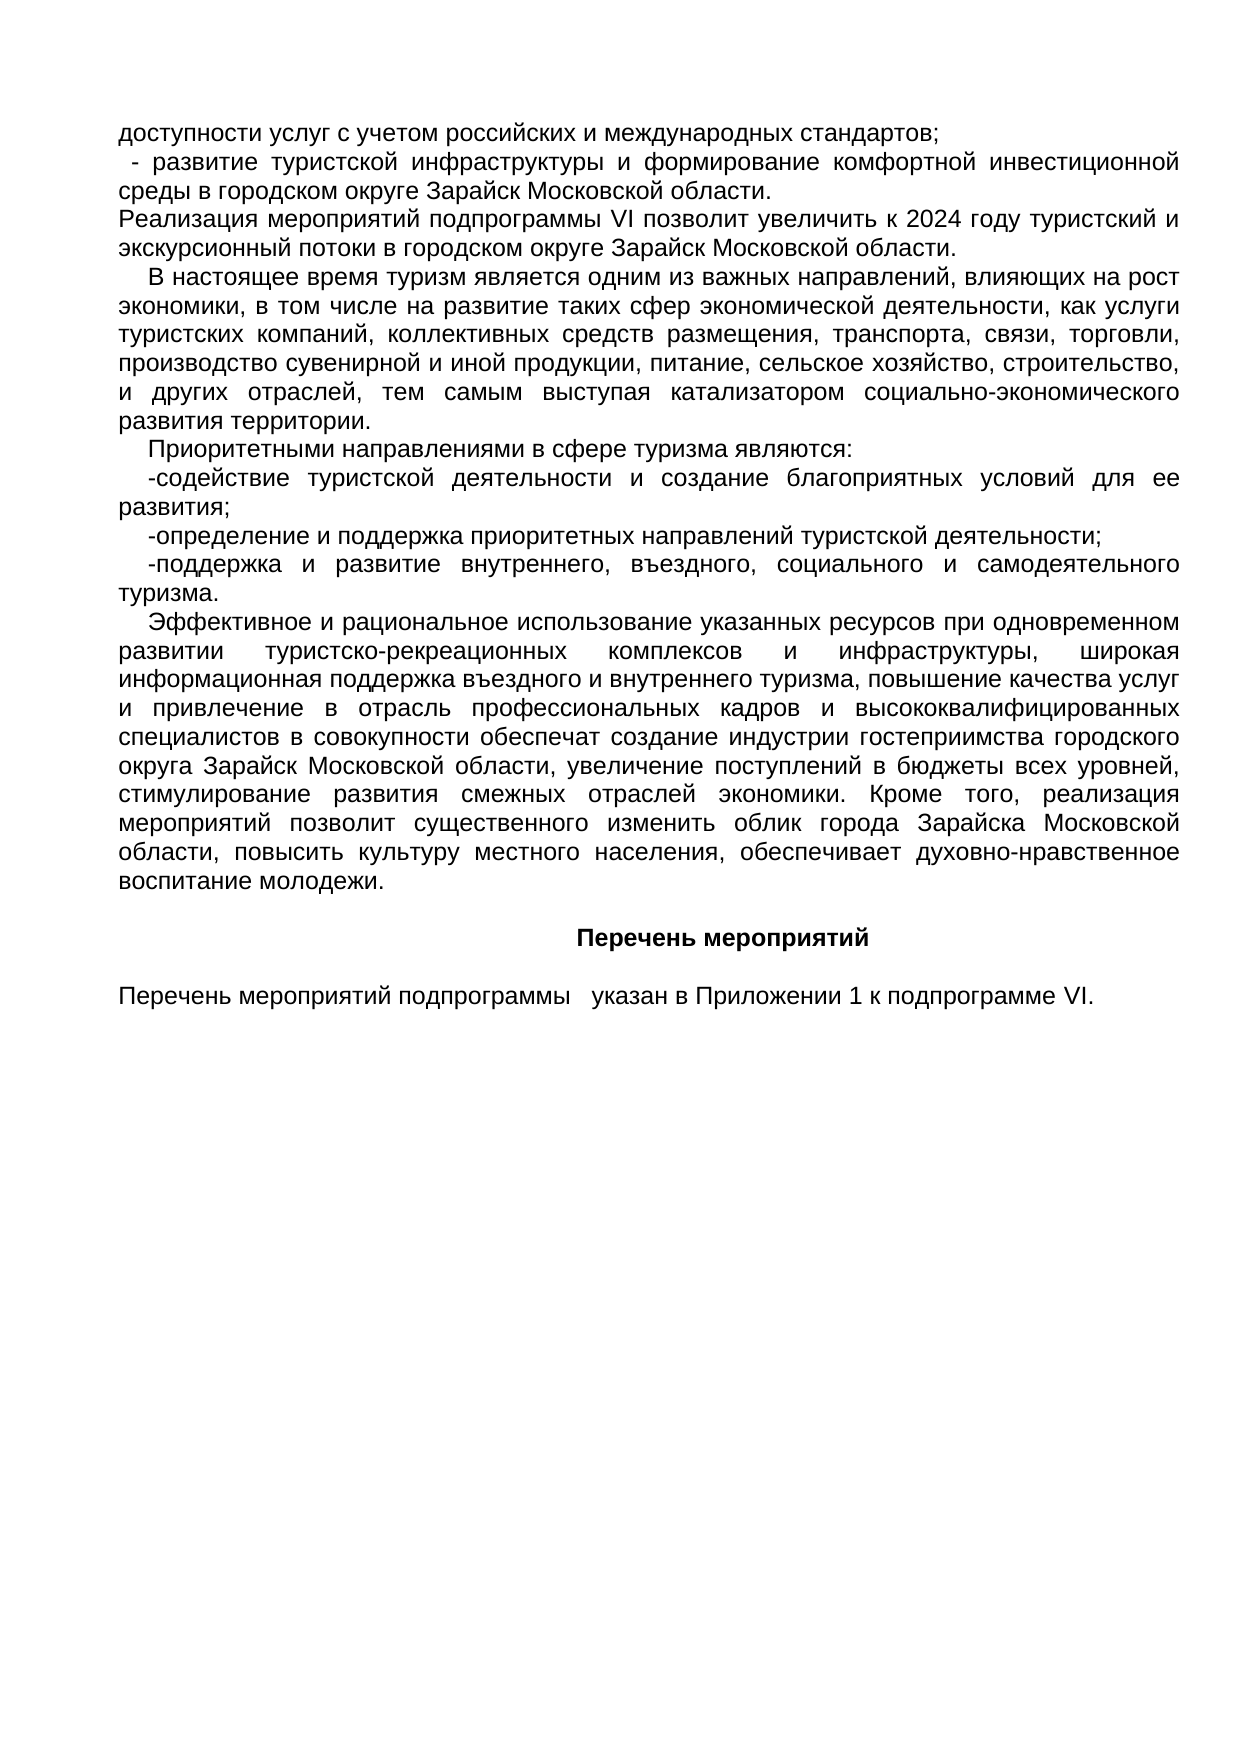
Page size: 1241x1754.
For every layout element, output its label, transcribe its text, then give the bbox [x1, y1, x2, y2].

text -определение и поддержка приоритетных направлений туристской деятельности; [118, 521, 1181, 549]
text Перечень мероприятий подпрограммы указан в Приложении 1 к подпрограмме VI. [118, 981, 1181, 1009]
text Перечень мероприятий [265, 923, 1181, 952]
text Приоритетными направлениями в сфере туризма являются: [118, 434, 1181, 463]
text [118, 118, 1181, 147]
text -поддержка и развитие внутреннего, въездного, социального и самодеятельного туризма. [118, 549, 1181, 607]
text В настоящее время туризм является одним из важных направлений, влияющих на рост экономики, в том числе на развитие таких сфер экономической деятельности, как услуги туристских компаний, коллективных средств размещения, транспорта, связи, торговли, производство сувенирной и иной продукции, питание, сельское хозяйство, строительство, и других отраслей, тем самым выступая катализатором социально-экономического развития территории. [118, 262, 1181, 434]
text - развитие туристской инфраструктуры и формирование комфортной инвестиционной среды в городском округе Зарайск Московской области. [118, 147, 1181, 204]
text -содействие туристской деятельности и создание благоприятных условий для ее развития; [118, 463, 1181, 521]
text Эффективное и рациональное использование указанных ресурсов при одновременном развитии туристско-рекреационных комплексов и инфраструктуры, широкая информационная поддержка въездного и внутреннего туризма, повышение качества услуг и привлечение в отрасль профессиональных кадров и высококвалифицированных специалистов в совокупности обеспечат создание индустрии гостеприимства городского округа Зарайск Московской области, увеличение поступлений в бюджеты всех уровней, стимулирование развития смежных отраслей экономики. Кроме того, реализация мероприятий позволит существенного изменить облик города Зарайска Московской области, повысить культуру местного населения, обеспечивает духовно-нравственное воспитание молодежи. [118, 607, 1181, 894]
text Реализация мероприятий подпрограммы VI позволит увеличить к 2024 году туристский и экскурсионный потоки в городском округе Зарайск Московской области. [118, 204, 1181, 262]
